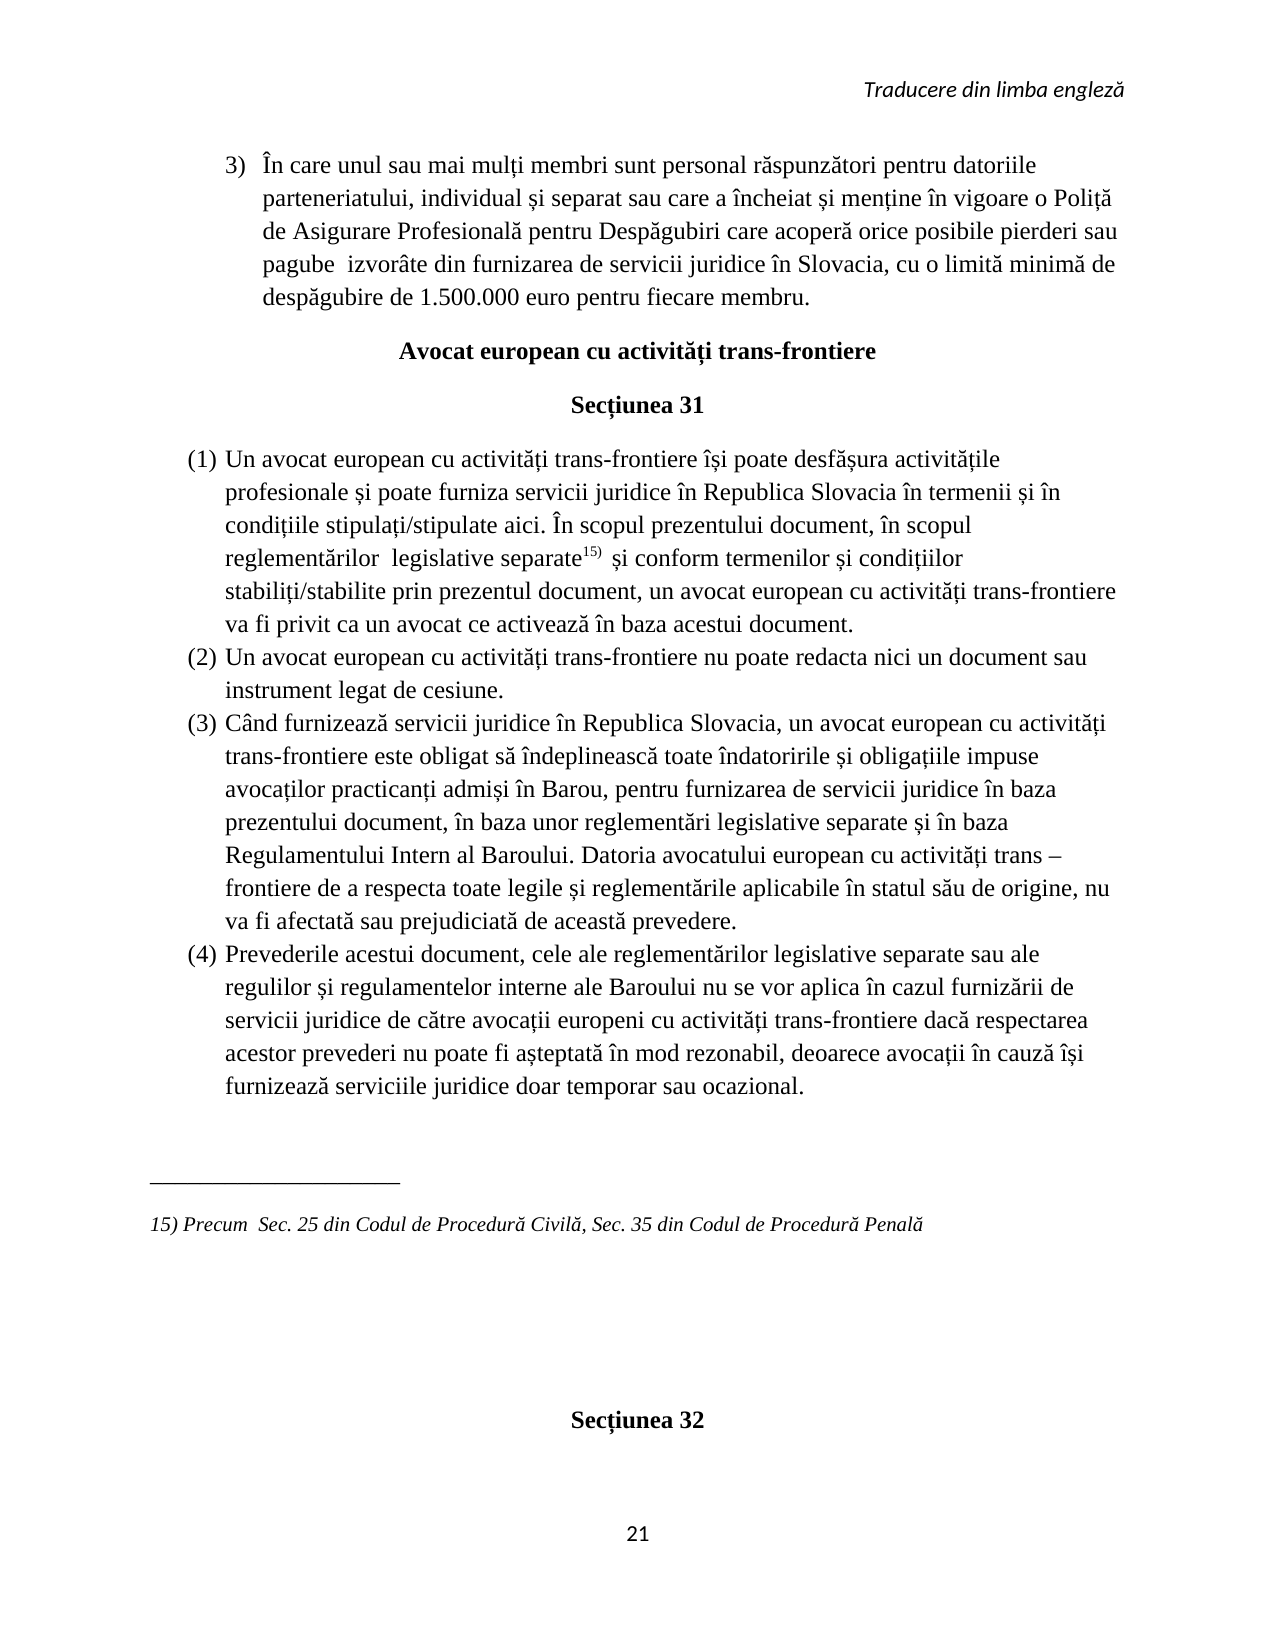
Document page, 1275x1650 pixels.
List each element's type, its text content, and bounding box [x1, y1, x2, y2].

text 15) Precum Sec. 25 din Codul de Procedură Civilă, Sec. 35 din Codul de Procedură Penală [150, 1212, 1125, 1236]
list Un avocat european cu activități trans-frontiere nu poate redacta nici un document sau instrument legat de cesiune. [187, 642, 1125, 703]
list În care unul sau mai mulți membri sunt personal răspunzători pentru datoriile parteneriatului, individual și separat sau care a încheiat și menține în vigoare o Poliță de Asigurare Profesională pentru Despăgubiri care acoperă orice posibile pierderi sau pagube izvorâte din furnizarea de servicii juridice în Slovacia, cu o limită minimă de despăgubire de 1.500.000 euro pentru fiecare membru. [225, 150, 1125, 311]
text ____________________ [150, 1158, 1125, 1187]
text Secțiunea 31 [150, 390, 1125, 418]
text Secțiunea 32 [150, 1406, 1125, 1434]
list Când furnizează servicii juridice în Republica Slovacia, un avocat european cu activități trans-frontiere este obligat să îndeplinească toate îndatoririle și obligațiile impuse avocaților practicanți admiși în Barou, pentru furnizarea de servicii juridice în baza prezentului document, în baza unor reglementări legislative separate și în baza Regulamentului Intern al Baroului. Datoria avocatului european cu activități trans –frontiere de a respecta toate legile și reglementările aplicabile în statul său de origine, nu va fi afectată sau prejudiciată de această prevedere. [187, 708, 1125, 935]
list Prevederile acestui document, cele ale reglementărilor legislative separate sau ale regulilor și regulamentelor interne ale Baroului nu se vor aplica în cazul furnizării de servicii juridice de către avocații europeni cu activități trans-frontiere dacă respectarea acestor prevederi nu poate fi așteptată în mod rezonabil, deoarece avocații în cauză își furnizează serviciile juridice doar temporar sau ocazional. [187, 939, 1125, 1100]
text Avocat european cu activități trans-frontiere [150, 336, 1125, 365]
list Un avocat european cu activități trans-frontiere își poate desfășura activitățile profesionale și poate furniza servicii juridice în Republica Slovacia în termenii și în condițiile stipulați/stipulate aici. În scopul prezentului document, în scopul reglementărilor legislative separate15) și conform termenilor și condițiilor stabiliți/stabilite prin prezentul document, un avocat european cu activități trans-frontiere va fi privit ca un avocat ce activează în baza acestui document. [187, 444, 1125, 637]
